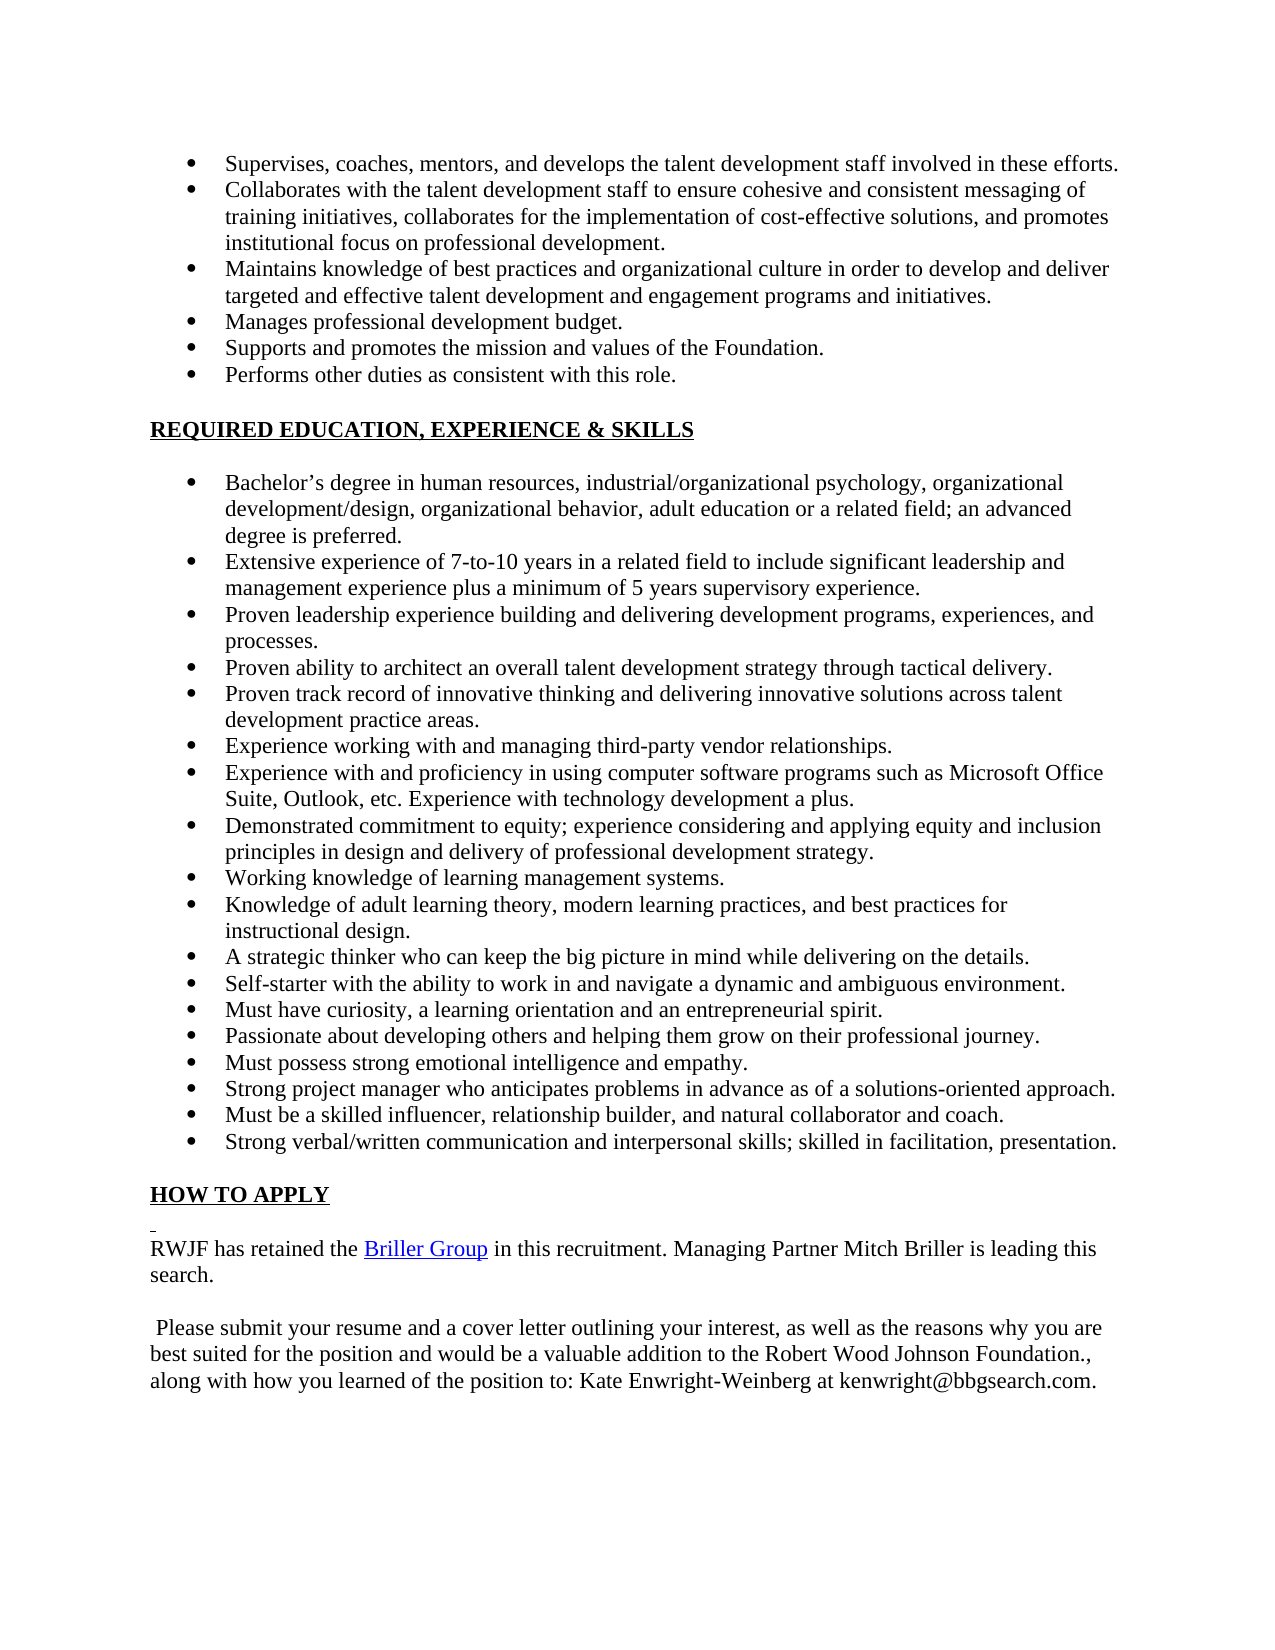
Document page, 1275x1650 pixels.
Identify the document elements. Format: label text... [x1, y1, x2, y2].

list Must possess strong emotional intelligence and empathy. [187, 1049, 1125, 1075]
list Knowledge of adult learning theory, modern learning practices, and best practices for instructional design. [187, 891, 1125, 943]
list Supervises, coaches, mentors, and develops the talent development staff involved in these efforts. [187, 150, 1125, 176]
list Strong project manager who anticipates problems in advance as of a solutions-oriented approach. [187, 1075, 1125, 1102]
list Bachelor’s degree in human resources, industrial/organizational psychology, organizational development/design, organizational behavior, adult education or a related field; an advanced degree is preferred. [187, 469, 1125, 548]
list Experience working with and managing third-party vendor relationships. [187, 733, 1125, 759]
text HOW TO APPLY [150, 1181, 1125, 1207]
list Experience with and proficiency in using computer software programs such as Microsoft Office Suite, Outlook, etc. Experience with technology development a plus. [187, 759, 1125, 812]
list Supports and promotes the mission and values of the Foundation. [187, 334, 1125, 361]
list Performs other duties as consistent with this role. [187, 361, 1125, 387]
list Maintains knowledge of best practices and organizational culture in order to develop and deliver targeted and effective talent development and engagement programs and initiatives. [187, 255, 1125, 308]
list Passionate about developing others and helping them grow on their professional journey. [187, 1022, 1125, 1049]
list Collaborates with the talent development staff to ensure cohesive and consistent messaging of training initiatives, collaborates for the implementation of cost-effective solutions, and promotes institutional focus on professional development. [187, 176, 1125, 255]
list Must have curiosity, a learning orientation and an entrepreneurial spirit. [187, 996, 1125, 1022]
list Proven leadership experience building and delivering development programs, experiences, and processes. [187, 601, 1125, 653]
text Please submit your resume and a cover letter outlining your interest, as well as the reasons why you are best suited for the position and would be a valuable addition to the Robert Wood Johnson Foundation., along with how you learned of the position to: Kate Enwright-Weinberg at kenwright@bbgsearch.com. [150, 1314, 1125, 1393]
list Proven track record of innovative thinking and delivering innovative solutions across talent development practice areas. [187, 680, 1125, 733]
list Strong verbal/written communication and interpersonal skills; skilled in facilitation, presentation. [187, 1128, 1125, 1154]
list Proven ability to architect an overall talent development strategy through tactical delivery. [187, 653, 1125, 680]
list Working knowledge of learning management systems. [187, 864, 1125, 891]
list Manages professional development budget. [187, 308, 1125, 334]
text RWJF has retained the Briller Group in this recruitment. Managing Partner Mitch Briller is leading this search. [150, 1235, 1125, 1288]
list A strategic thinker who can keep the big picture in mind while delivering on the details. [187, 943, 1125, 970]
list Demonstrated commitment to equity; experience considering and applying equity and inclusion principles in design and delivery of professional development strategy. [187, 812, 1125, 864]
list Self-starter with the ability to work in and navigate a dynamic and ambiguous environment. [187, 970, 1125, 996]
list Must be a skilled influencer, relationship builder, and natural collaborator and coach. [187, 1102, 1125, 1128]
list Extensive experience of 7-to-10 years in a related field to include significant leadership and management experience plus a minimum of 5 years supervisory experience. [187, 548, 1125, 601]
list REQUIRED EDUCATION, EXPERIENCE & SKILLS [150, 416, 1125, 443]
